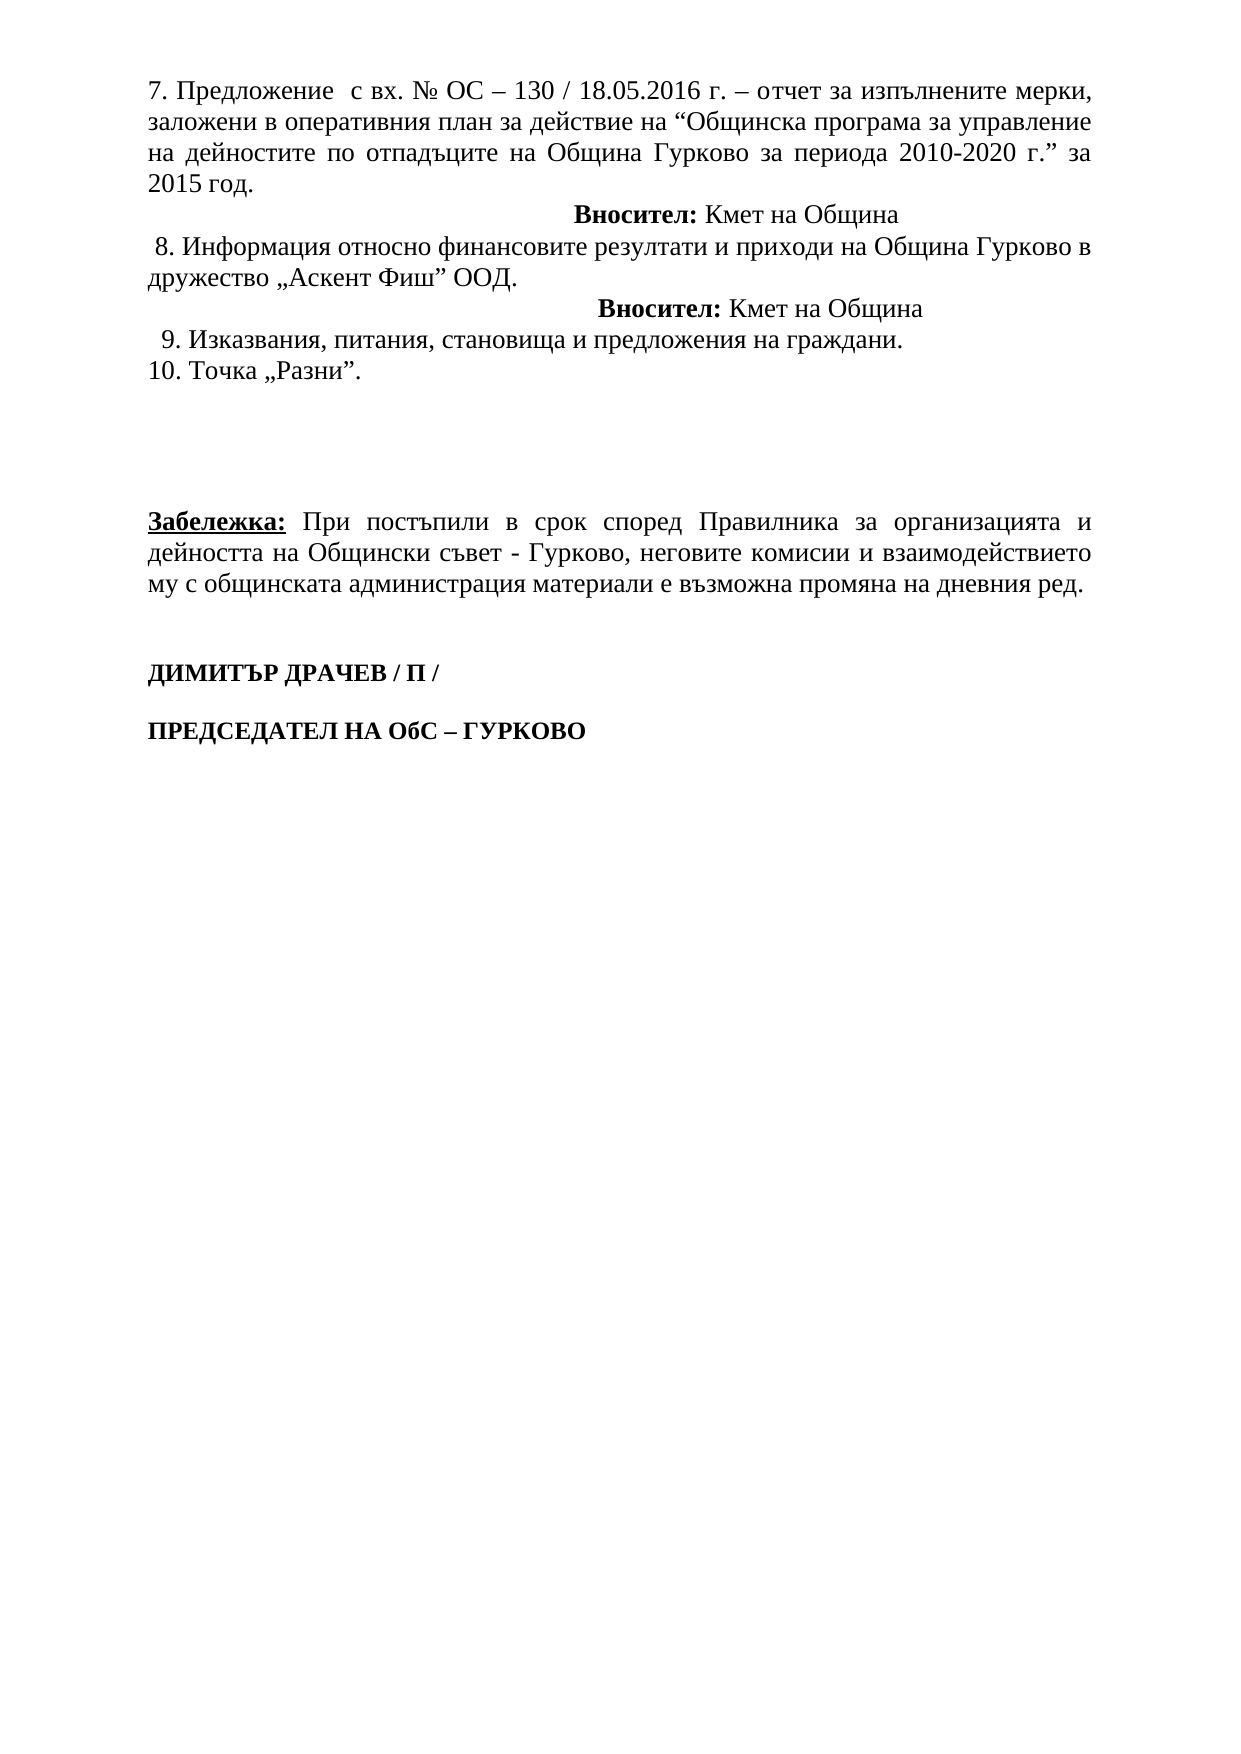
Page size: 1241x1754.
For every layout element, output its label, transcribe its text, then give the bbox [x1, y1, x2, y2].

text ДИМИТЪР ДРАЧЕВ / П / [148, 658, 1093, 687]
text 7. Предложение с вх. № ОС – 130 / 18.05.2016 г. – отчет за изпълнените мерки, заложени в оперативния план за действие на “Общинска програма за управление на дейностите по отпадъците на Община Гурково за периода 2010-2020 г.” за 2015 год. [148, 74, 1093, 198]
text 10. Точка „Разни”. [148, 354, 1093, 385]
text 8. Информация относно финансовите резултати и приходи на Община Гурково в дружество „Аскент Фиш” ООД. [148, 229, 1093, 292]
text ПРЕДСЕДАТЕЛ НА ОбС – ГУРКОВО [148, 716, 1093, 745]
text 9. Изказвания, питания, становища и предложения на граждани. [148, 323, 1093, 354]
text Вносител: Кмет на Община [148, 198, 1093, 229]
text Забележка: При постъпили в срок според Правилника за организацията и дейността на Общински съвет - Гурково, неговите комисии и взаимодействието му с общинската администрация материали е възможна промяна на дневния ред. [148, 505, 1093, 598]
text Вносител: Кмет на Община [148, 292, 1093, 323]
